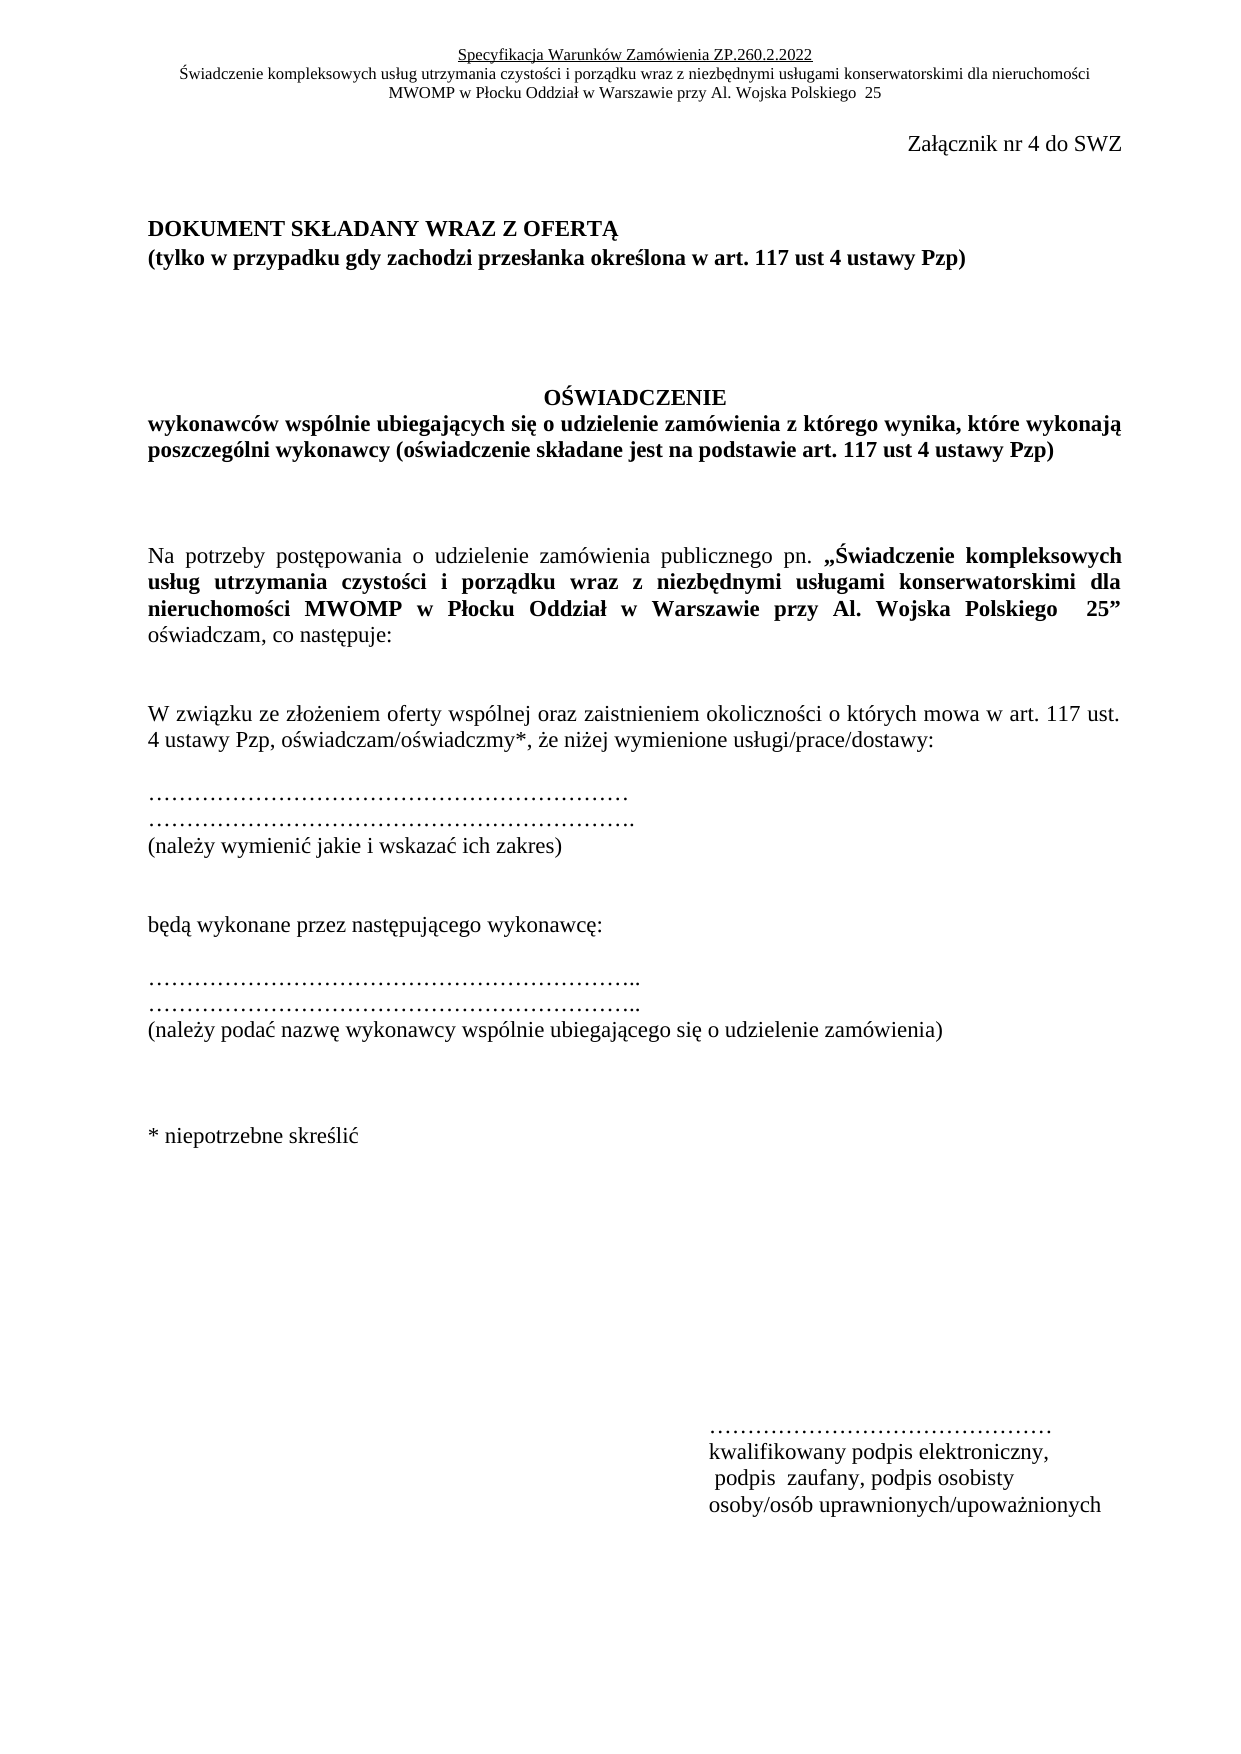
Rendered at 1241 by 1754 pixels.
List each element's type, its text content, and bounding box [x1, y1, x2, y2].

text podpis zaufany, podpis osobisty [709, 1464, 1122, 1491]
text ……………………………………………………….. [148, 990, 1122, 1016]
text osoby/osób uprawnionych/upoważnionych [709, 1491, 1122, 1517]
text ……………………………………………………… [148, 779, 1122, 806]
text OŚWIADCZENIE [148, 384, 1122, 410]
text Załącznik nr 4 do SWZ [679, 130, 1122, 156]
text * niepotrzebne skreślić [148, 1122, 1122, 1148]
text ……………………………………… [709, 1412, 1122, 1438]
text ………………………………………………………. [148, 806, 1122, 832]
text DOKUMENT SKŁADANY WRAZ Z OFERTĄ [148, 215, 1122, 242]
text W związku ze złożeniem oferty wspólnej oraz zaistnieniem okoliczności o których mowa w art. 117 ust. 4 ustawy Pzp, oświadczam/oświadczmy*, że niżej wymienione usługi/prace/dostawy: [148, 700, 1122, 753]
text (tylko w przypadku gdy zachodzi przesłanka określona w art. 117 ust 4 ustawy Pzp) [148, 244, 1122, 270]
text wykonawców wspólnie ubiegających się o udzielenie zamówienia z którego wynika, które wykonają poszczególni wykonawcy (oświadczenie składane jest na podstawie art. 117 ust 4 ustawy Pzp) [148, 410, 1122, 463]
text Na potrzeby postępowania o udzielenie zamówienia publicznego pn. „Świadczenie kompleksowych usług utrzymania czystości i porządku wraz z niezbędnymi usługami konserwatorskimi dla nieruchomości MWOMP w Płocku Oddział w Warszawie przy Al. Wojska Polskiego 25” oświadczam, co następuje: [148, 542, 1122, 647]
text będą wykonane przez następującego wykonawcę: [148, 911, 1122, 937]
text ……………………………………………………….. [148, 964, 1122, 990]
text (należy podać nazwę wykonawcy wspólnie ubiegającego się o udzielenie zamówienia) [148, 1016, 1122, 1043]
text (należy wymienić jakie i wskazać ich zakres) [148, 832, 1122, 858]
text kwalifikowany podpis elektroniczny, [709, 1438, 1122, 1464]
